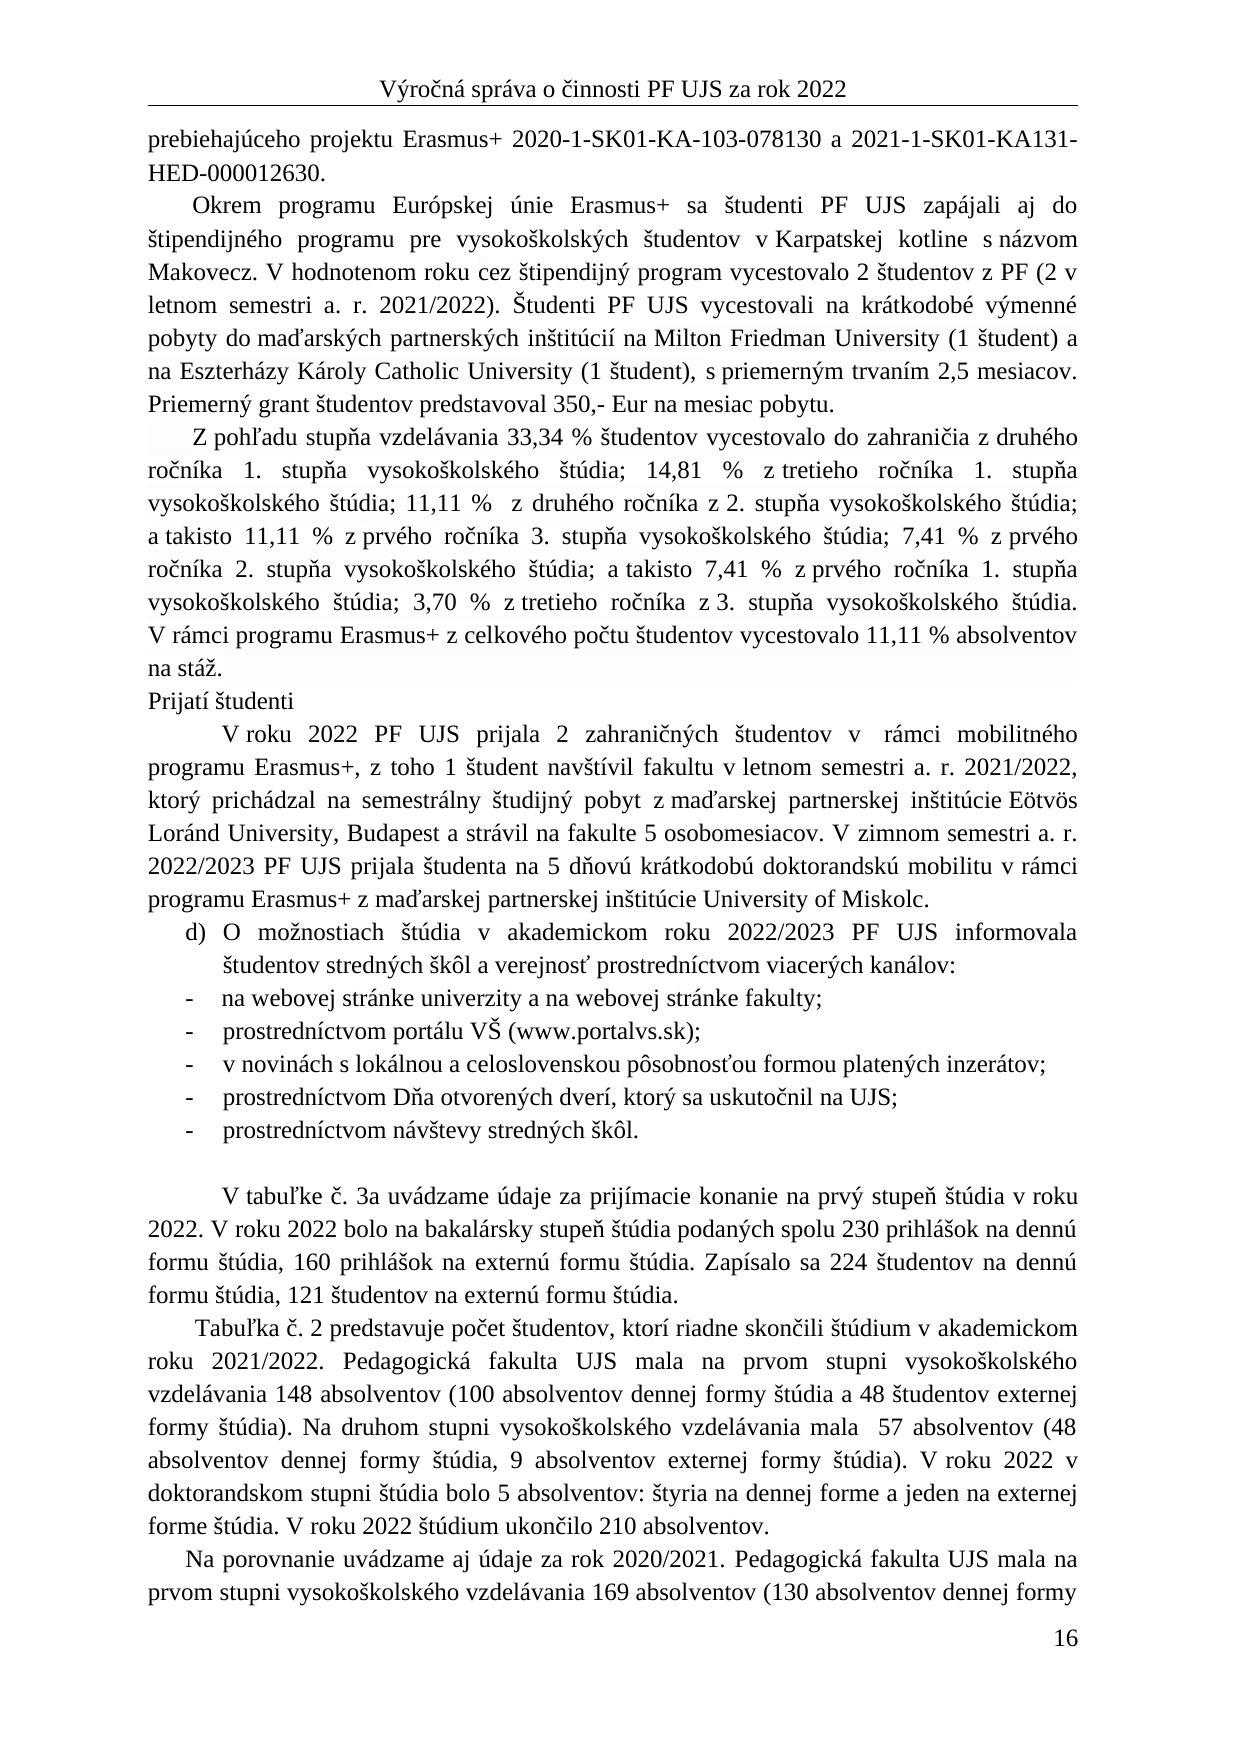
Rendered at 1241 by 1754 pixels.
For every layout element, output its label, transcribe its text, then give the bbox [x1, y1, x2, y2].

list na webovej stránke univerzity a na webovej stránke fakulty; [148, 983, 1078, 1012]
text V tabuľke č. 3a uvádzame údaje za prijímacie konanie na prvý stupeň štúdia v roku 2022. V roku 2022 bolo na bakalársky stupeň štúdia podaných spolu 230 prihlášok na dennú formu štúdia, 160 prihlášok na externú formu štúdia. Zapísalo sa 224 študentov na dennú formu štúdia, 121 študentov na externú formu štúdia. [148, 1181, 1078, 1309]
list prostredníctvom portálu VŠ (www.portalvs.sk); [185, 1016, 1078, 1045]
list prostredníctvom Dňa otvorených dverí, ktorý sa uskutočnil na UJS; [185, 1082, 1078, 1111]
text Prijatí študenti [148, 686, 1078, 715]
list prostredníctvom návštevy stredných škôl. [185, 1115, 1078, 1144]
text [148, 1544, 1078, 1606]
text Okrem programu Európskej únie Erasmus+ sa študenti PF UJS zapájali aj do štipendijného programu pre vysokoškolských študentov v Karpatskej kotline s názvom Makovecz. V hodnotenom roku cez štipendijný program vycestovalo 2 študentov z PF (2 v letnom semestri a. r. 2021/2022). Študenti PF UJS vycestovali na krátkodobé výmenné pobyty do maďarských partnerských inštitúcií na Milton Friedman University (1 študent) a na Eszterházy Károly Catholic University (1 študent), s priemerným trvaním 2,5 mesiacov. Priemerný grant študentov predstavoval 350,- Eur na mesiac pobytu. [148, 191, 1078, 417]
text Z pohľadu stupňa vzdelávania 33,34 % študentov vycestovalo do zahraničia z druhého ročníka 1. stupňa vysokoškolského štúdia; 14,81 % z tretieho ročníka 1. stupňa vysokoškolského štúdia; 11,11 % z druhého ročníka z 2. stupňa vysokoškolského štúdia; a takisto 11,11 % z prvého ročníka 3. stupňa vysokoškolského štúdia; 7,41 % z prvého ročníka 2. stupňa vysokoškolského štúdia; a takisto 7,41 % z prvého ročníka 1. stupňa vysokoškolského štúdia; 3,70 % z tretieho ročníka z 3. stupňa vysokoškolského štúdia. V rámci programu Erasmus+ z celkového počtu študentov vycestovalo 11,11 % absolventov na stáž. [148, 517, 1078, 587]
list O možnostiach štúdia v akademickom roku 2022/2023 PF UJS informovala študentov stredných škôl a verejnosť prostredníctvom viacerých kanálov: [185, 917, 1078, 979]
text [148, 124, 1078, 186]
text V roku 2022 PF UJS prijala 2 zahraničných študentov v rámci mobilitného programu Erasmus+, z toho 1 študent navštívil fakultu v letnom semestri a. r. 2021/2022, ktorý prichádzal na semestrálny študijný pobyt z maďarskej partnerskej inštitúcie Eötvös Loránd University, Budapest a strávil na fakulte 5 osobomesiacov. V zimnom semestri a. r. 2022/2023 PF UJS prijala študenta na 5 dňovú krátkodobú doktorandskú mobilitu v rámci programu Erasmus+ z maďarskej partnerskej inštitúcie University of Miskolc. [148, 719, 1078, 913]
list v novinách s lokálnou a celoslovenskou pôsobnosťou formou platených inzerátov; [185, 1049, 1078, 1078]
text Tabuľka č. 2 predstavuje počet študentov, ktorí riadne skončili štúdium v akademickom roku 2021/2022. Pedagogická fakulta UJS mala na prvom stupni vysokoškolského vzdelávania 148 absolventov (100 absolventov dennej formy štúdia a 48 študentov externej formy štúdia). Na druhom stupni vysokoškolského vzdelávania mala 57 absolventov (48 absolventov dennej formy štúdia, 9 absolventov externej formy štúdia). V roku 2022 v doktorandskom stupni štúdia bolo 5 absolventov: štyria na dennej forme a jeden na externej forme štúdia. V roku 2022 štúdium ukončilo 210 absolventov. [148, 1313, 1078, 1540]
